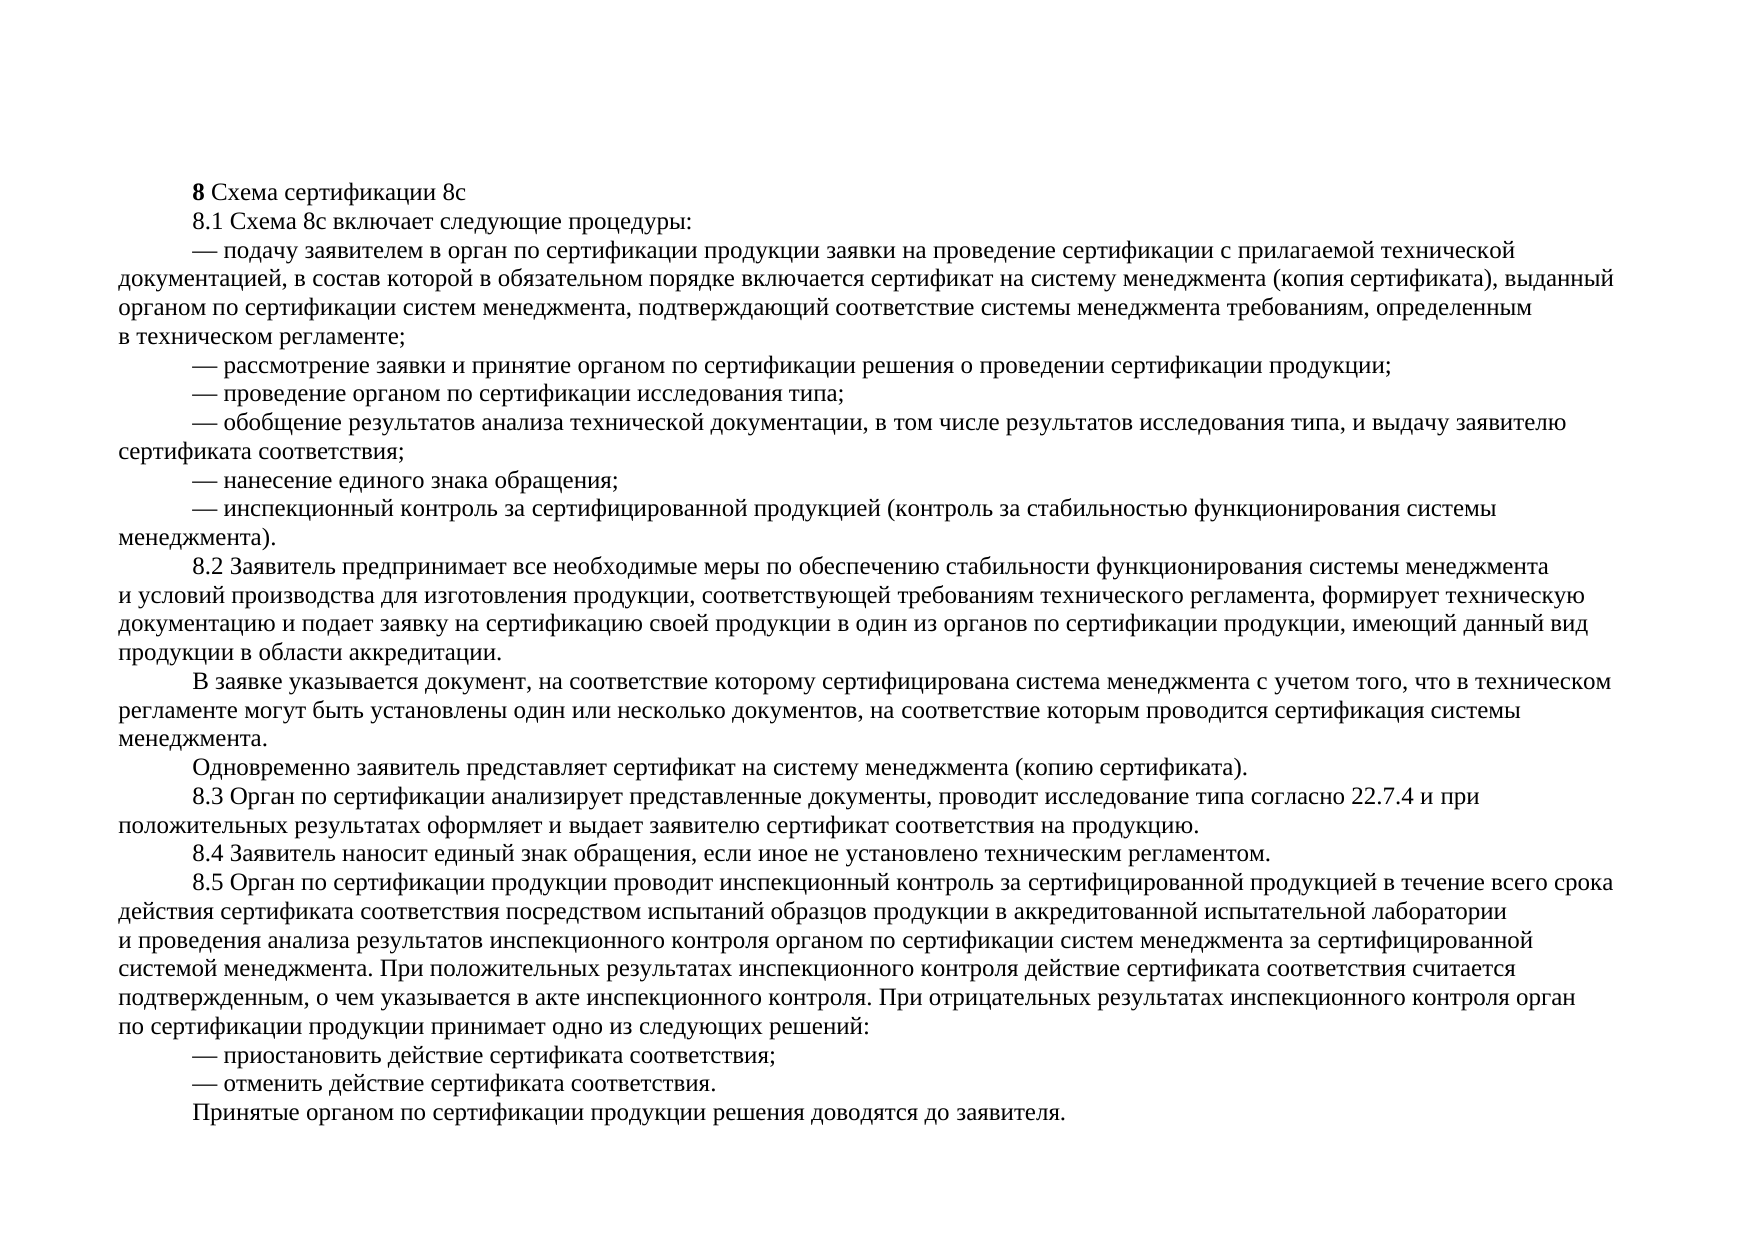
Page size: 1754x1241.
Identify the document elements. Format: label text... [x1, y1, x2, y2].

text 8.2 Заявитель предпринимает все необходимые меры по обеспечению стабильности функционирования системы менеджмента и условий производства для изготовления продукции, соответствующей требованиям технического регламента, формирует техническую документацию и подает заявку на сертификацию своей продукции в один из органов по сертификации продукции, имеющий данный вид продукции в области аккредитации. [118, 551, 1636, 666]
text 8.5 Орган по сертификации продукции проводит инспекционный контроль за сертифицированной продукцией в течение всего срока действия сертификата соответствия посредством испытаний образцов продукции в аккредитованной испытательной лаборатории и проведения анализа результатов инспекционного контроля органом по сертификации систем менеджмента за сертифицированной системой менеджмента. При положительных результатах инспекционного контроля действие сертификата соответствия считается подтвержденным, о чем указывается в акте инспекционного контроля. При отрицательных результатах инспекционного контроля орган по сертификации продукции принимает одно из следующих решений: [118, 867, 1636, 1040]
text — инспекционный контроль за сертифицированной продукцией (контроль за стабильностью функционирования системы менеджмента). [118, 493, 1636, 551]
text 8.1 Схема 8с включает следующие процедуры: [118, 206, 1636, 235]
text — рассмотрение заявки и принятие органом по сертификации решения о проведении сертификации продукции; [118, 350, 1636, 378]
text Одновременно заявитель представляет сертификат на систему менеджмента (копию сертификата). [118, 752, 1636, 781]
text — приостановить действие сертификата соответствия; [118, 1040, 1636, 1068]
text 8 Схема сертификации 8с [118, 177, 1636, 206]
text — подачу заявителем в орган по сертификации продукции заявки на проведение сертификации с прилагаемой технической документацией, в состав которой в обязательном порядке включается сертификат на систему менеджмента (копия сертификата), выданный органом по сертификации систем менеджмента, подтверждающий соответствие системы менеджмента требованиям, определенным в техническом регламенте; [118, 235, 1636, 350]
text Принятые органом по сертификации продукции решения доводятся до заявителя. [118, 1097, 1636, 1126]
text — отменить действие сертификата соответствия. [118, 1068, 1636, 1097]
text 8.3 Орган по сертификации анализирует представленные документы, проводит исследование типа согласно 22.7.4 и при положительных результатах оформляет и выдает заявителю сертификат соответствия на продукцию. [118, 781, 1636, 838]
text В заявке указывается документ, на соответствие которому сертифицирована система менеджмента с учетом того, что в техническом регламенте могут быть установлены один или несколько документов, на соответствие которым проводится сертификация системы менеджмента. [118, 666, 1636, 752]
text 8.4 Заявитель наносит единый знак обращения, если иное не установлено техническим регламентом. [118, 838, 1636, 867]
text — нанесение единого знака обращения; [118, 465, 1636, 493]
text — проведение органом по сертификации исследования типа; [118, 378, 1636, 407]
text — обобщение результатов анализа технической документации, в том числе результатов исследования типа, и выдачу заявителю сертификата соответствия; [118, 407, 1636, 465]
